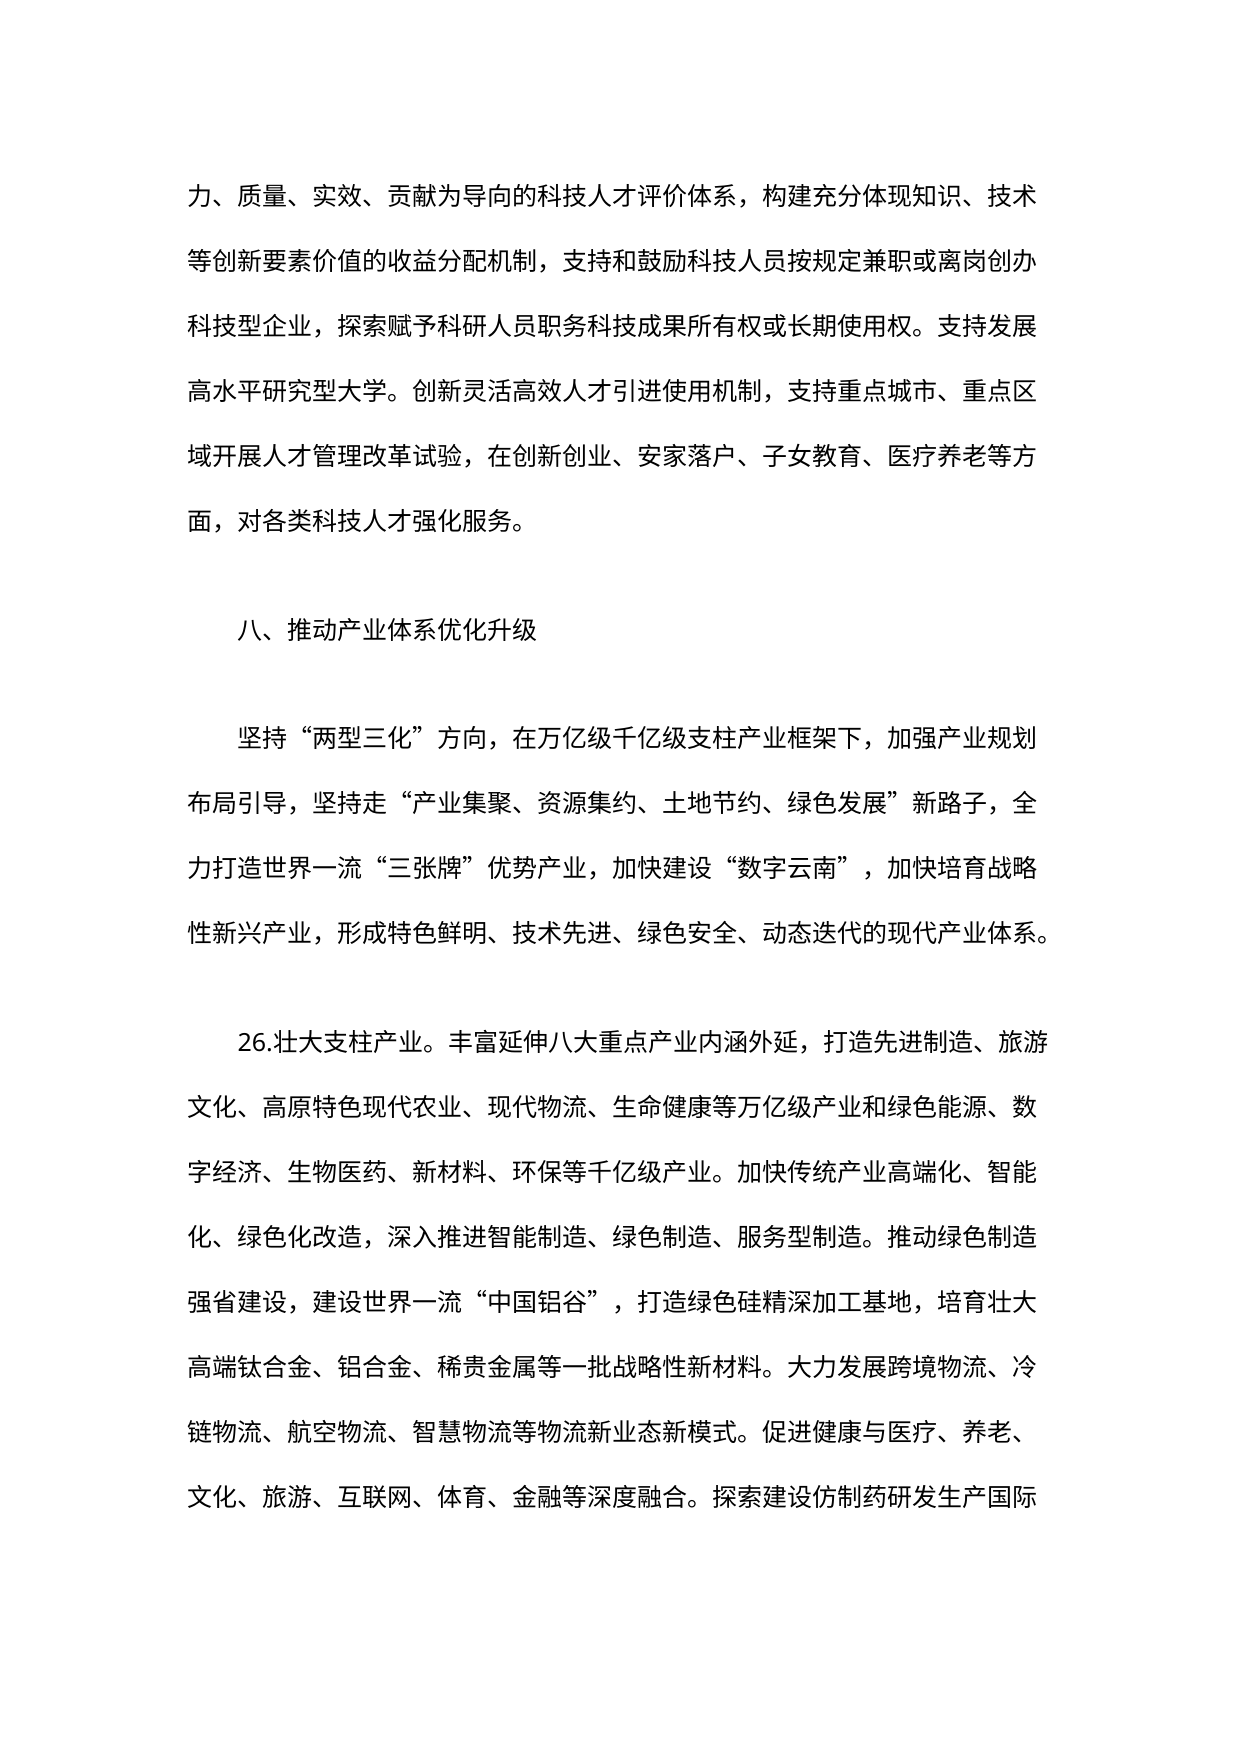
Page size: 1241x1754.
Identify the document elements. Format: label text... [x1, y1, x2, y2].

text 坚持“两型三化”方向，在万亿级千亿级支柱产业框架下，加强产业规划布局引导，坚持走“产业集聚、资源集约、土地节约、绿色发展”新路子，全力打造世界一流“三张牌”优势产业，加快建设“数字云南”，加快培育战略性新兴产业，形成特色鲜明、技术先进、绿色安全、动态迭代的现代产业体系。 [187, 704, 1053, 964]
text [187, 162, 1053, 552]
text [187, 1008, 1053, 1528]
text 八、推动产业体系优化升级 [187, 596, 1053, 661]
